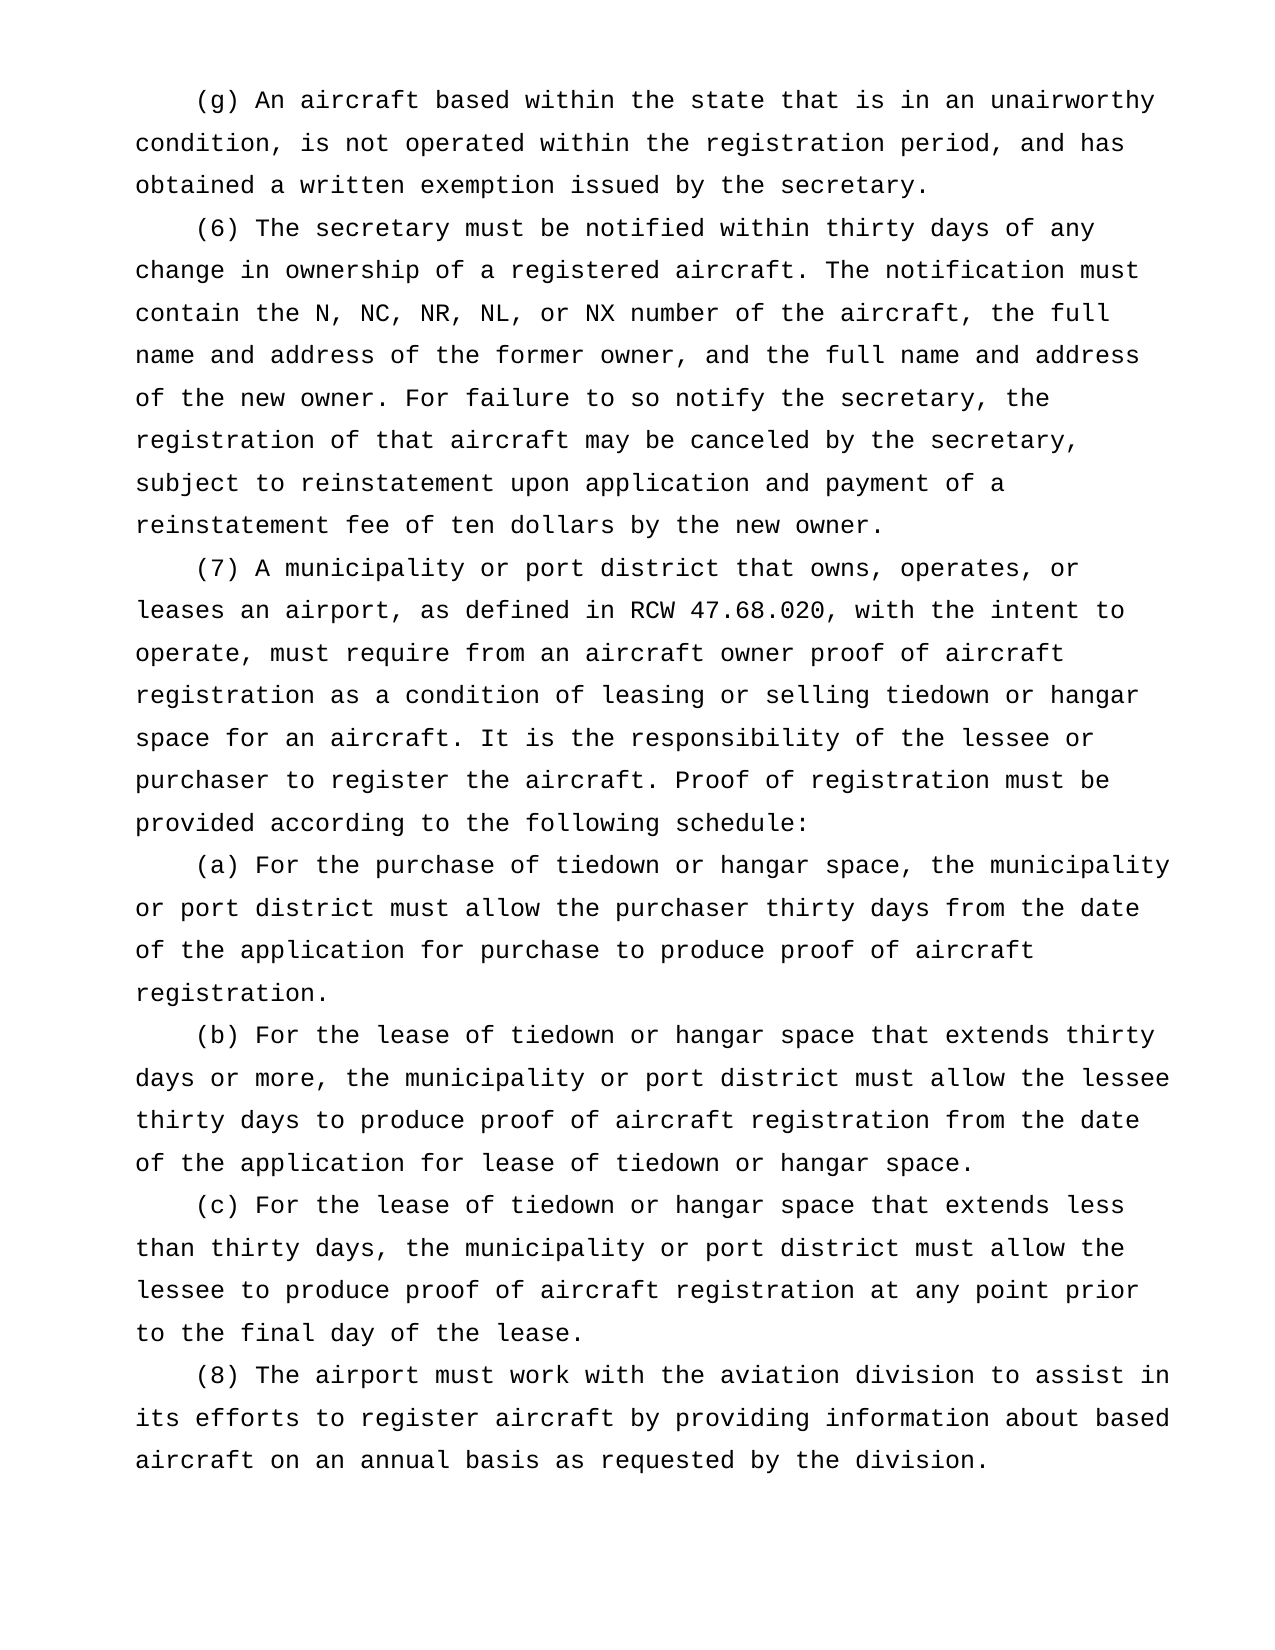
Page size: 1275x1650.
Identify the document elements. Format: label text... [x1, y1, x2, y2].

text (g) An aircraft based within the state that is in an unairworthy condition, is not operated within the registration period, and has obtained a written exemption issued by the secretary. [135, 75, 1170, 202]
text (c) For the lease of tiedown or hangar space that extends less than thirty days, the municipality or port district must allow the lessee to produce proof of aircraft registration at any point prior to the final day of the lease. [135, 1180, 1170, 1350]
text (7) A municipality or port district that owns, operates, or leases an airport, as defined in RCW 47.68.020, with the intent to operate, must require from an aircraft owner proof of aircraft registration as a condition of leasing or selling tiedown or hangar space for an aircraft. It is the responsibility of the lessee or purchaser to register the aircraft. Proof of registration must be provided according to the following schedule: [135, 542, 1170, 840]
text (a) For the purchase of tiedown or hangar space, the municipality or port district must allow the purchaser thirty days from the date of the application for purchase to produce proof of aircraft registration. [135, 840, 1170, 1010]
text (6) The secretary must be notified within thirty days of any change in ownership of a registered aircraft. The notification must contain the N, NC, NR, NL, or NX number of the aircraft, the full name and address of the former owner, and the full name and address of the new owner. For failure to so notify the secretary, the registration of that aircraft may be canceled by the secretary, subject to reinstatement upon application and payment of a reinstatement fee of ten dollars by the new owner. [135, 202, 1170, 542]
text (8) The airport must work with the aviation division to assist in its efforts to register aircraft by providing information about based aircraft on an annual basis as requested by the division. [135, 1350, 1170, 1477]
text (b) For the lease of tiedown or hangar space that extends thirty days or more, the municipality or port district must allow the lessee thirty days to produce proof of aircraft registration from the date of the application for lease of tiedown or hangar space. [135, 1010, 1170, 1180]
